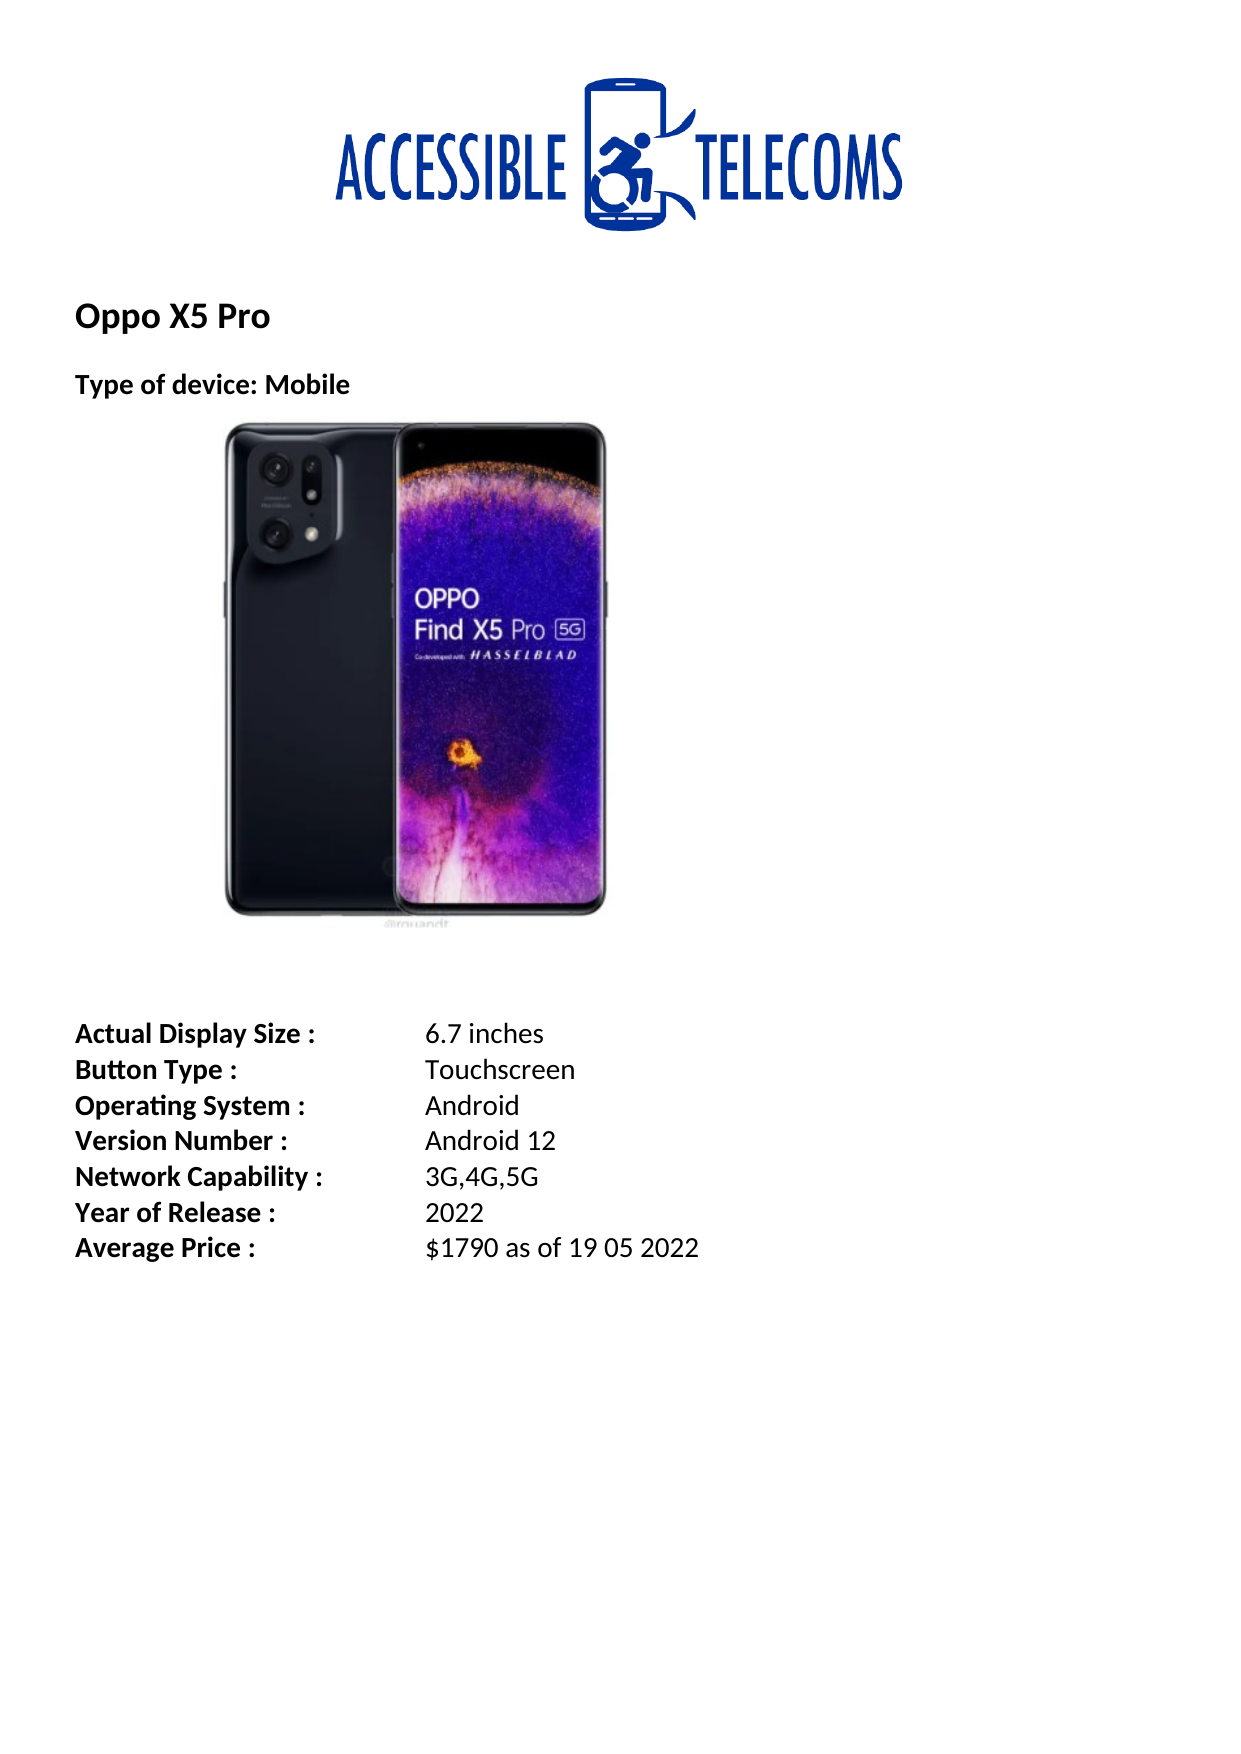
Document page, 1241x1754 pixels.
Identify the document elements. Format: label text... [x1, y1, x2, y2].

text Network Capability : 3G,4G,5G [75, 1158, 1165, 1194]
text Year of Release : 2022 [75, 1194, 1165, 1229]
text Actual Display Size : 6.7 inches [75, 1016, 1165, 1051]
text Version Number : Android 12 [75, 1122, 1165, 1158]
picture [150, 406, 671, 928]
text Operating System : Android [75, 1087, 1165, 1122]
subtitle Type of device: Mobile [75, 366, 1165, 402]
text Average Price : $1790 as of 19 05 2022 [75, 1229, 1165, 1265]
subtitle Oppo X5 Pro [75, 292, 1165, 338]
text Button Type : Touchscreen [75, 1051, 1165, 1087]
picture [323, 75, 917, 237]
